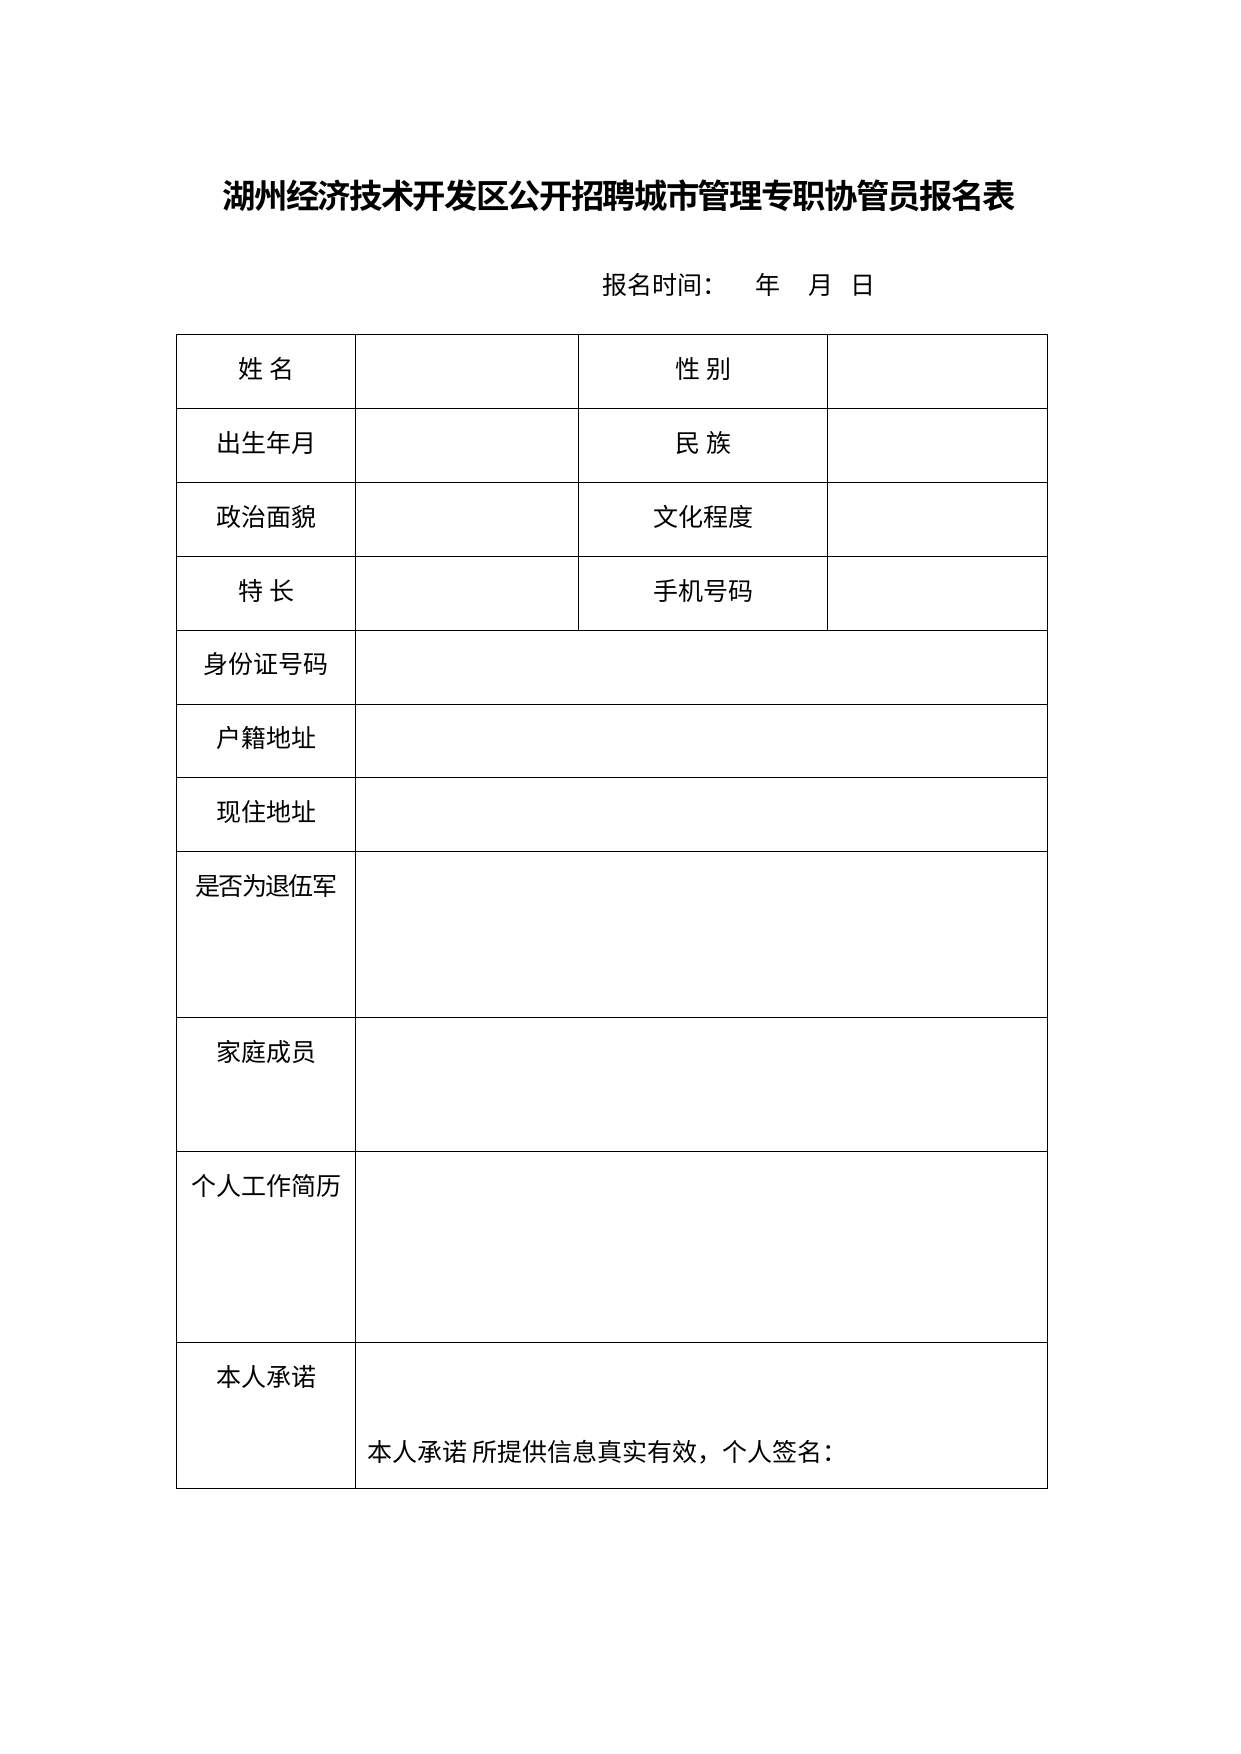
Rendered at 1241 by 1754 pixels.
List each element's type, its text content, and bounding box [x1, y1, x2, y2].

table_cell 文化程度 [579, 483, 827, 556]
table_cell 民 族 [579, 409, 827, 482]
table_cell 身份证号码 [177, 631, 355, 703]
table_header [828, 335, 1047, 408]
table_cell [356, 705, 1047, 777]
table_cell 特 长 [177, 557, 355, 629]
table_cell [356, 483, 578, 556]
table_cell [356, 1152, 1047, 1342]
table_cell 手机号码 [579, 557, 827, 629]
table_cell 出生年月 [177, 409, 355, 482]
table_header 性 别 [579, 335, 827, 408]
table_cell 本人承诺 [177, 1343, 355, 1488]
table_header 姓 名 [177, 335, 355, 408]
table_cell 家庭成员 [177, 1018, 355, 1151]
table_cell 户籍地址 [177, 705, 355, 777]
table_cell [356, 852, 1047, 1017]
table_cell 个人工作简历 [177, 1152, 355, 1342]
table_cell [356, 409, 578, 482]
text 湖州经济技术开发区公开招聘城市管理专职协管员报名表 [187, 162, 1053, 227]
table_cell [828, 557, 1047, 629]
table_cell [356, 1018, 1047, 1151]
text 报名时间： 年 月 日 [187, 251, 1053, 316]
table_cell [356, 778, 1047, 851]
table_cell [356, 631, 1047, 703]
table_header [356, 335, 578, 408]
table_cell [828, 483, 1047, 556]
table_cell 是否为退伍军人 [177, 852, 355, 1017]
table_cell 现住地址 [177, 778, 355, 851]
table_cell 政治面貌 [177, 483, 355, 556]
table_cell 本人承诺 所提供信息真实有效，个人签名： [356, 1343, 1047, 1488]
table_cell [828, 409, 1047, 482]
table_cell [356, 557, 578, 629]
